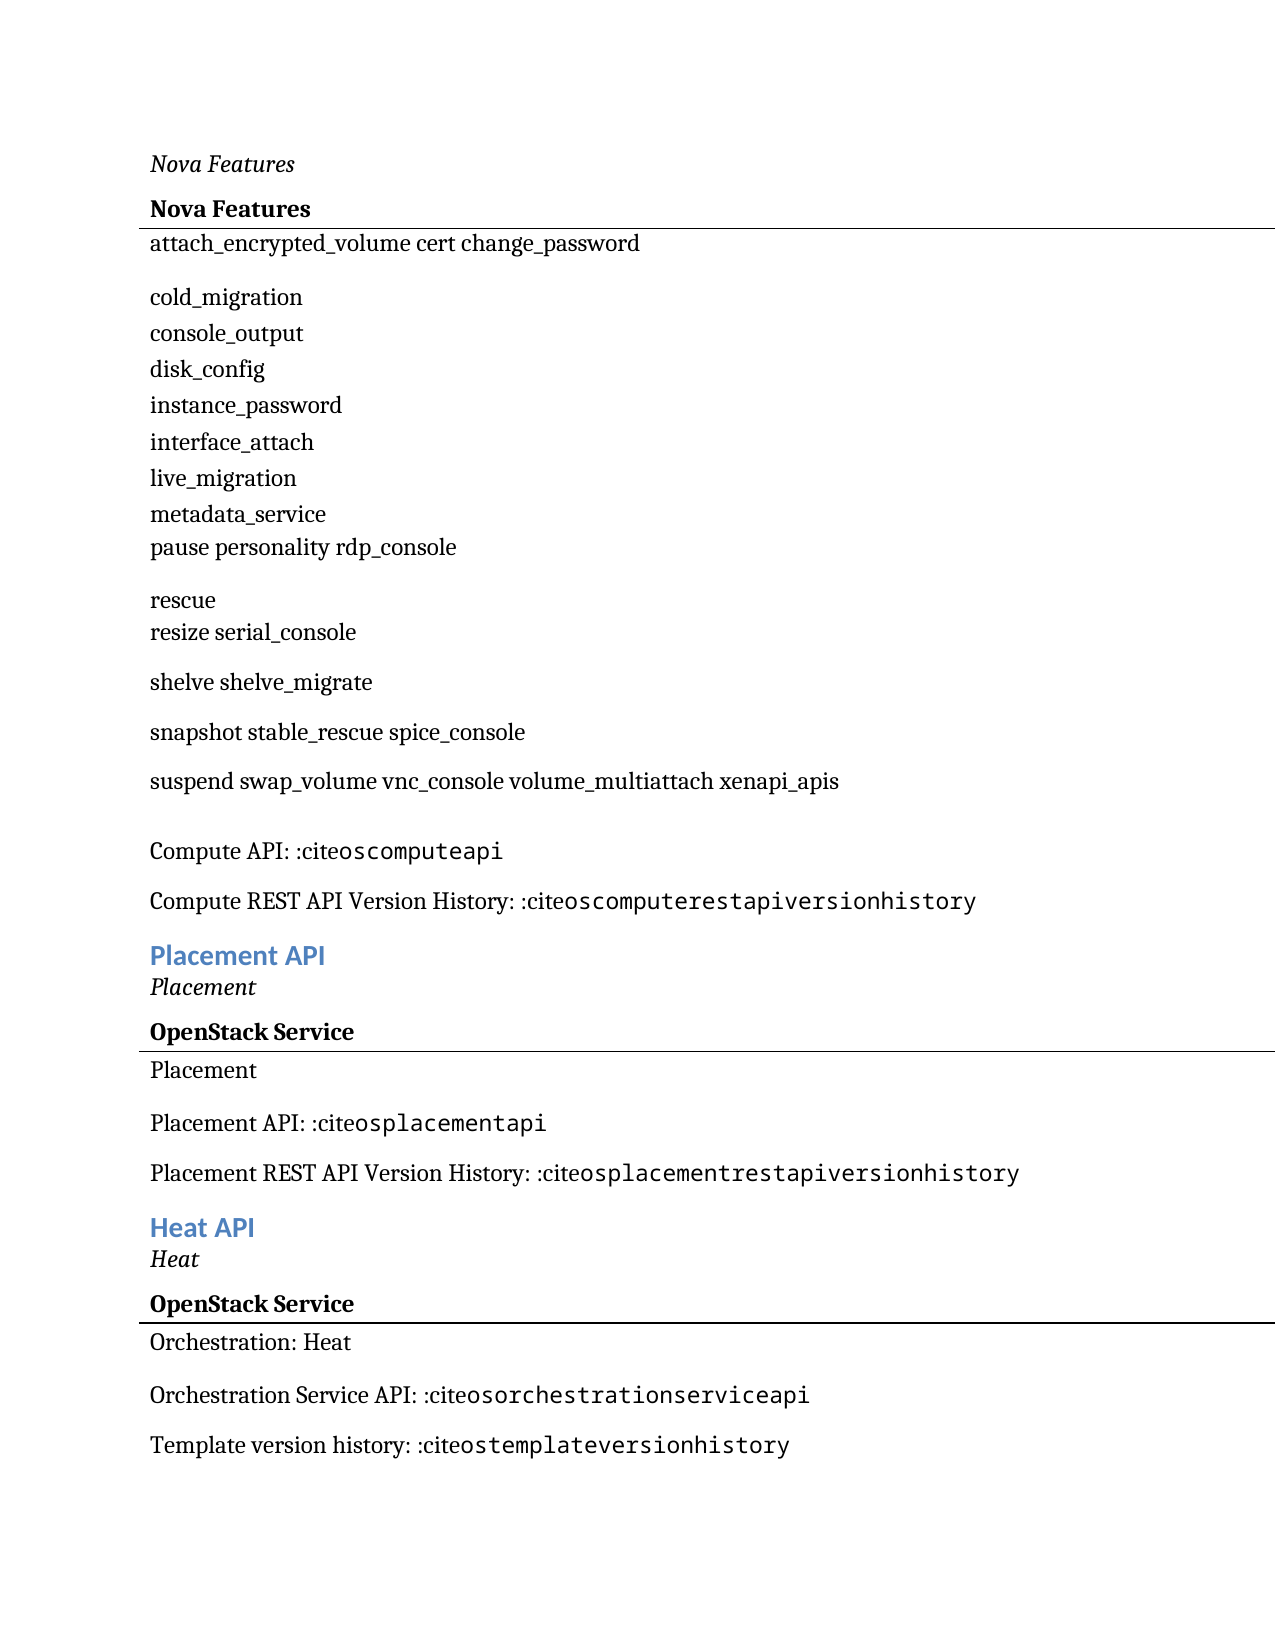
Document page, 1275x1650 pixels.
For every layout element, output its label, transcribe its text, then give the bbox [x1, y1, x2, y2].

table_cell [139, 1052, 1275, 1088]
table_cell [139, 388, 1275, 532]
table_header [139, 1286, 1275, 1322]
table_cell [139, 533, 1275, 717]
text Template version history: :citeostemplateversionhistory [150, 1429, 1125, 1460]
text Heat [150, 1245, 1125, 1273]
text Orchestration Service API: :citeosorchestrationserviceapi [150, 1379, 1125, 1410]
text Compute API: :citeoscomputeapi [150, 835, 1125, 867]
text Placement REST API Version History: :citeosplacementrestapiversionhistory [150, 1157, 1125, 1188]
text Placement [150, 973, 1125, 1002]
subtitle Placement API [150, 937, 1125, 973]
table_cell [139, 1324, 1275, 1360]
text Nova Features [150, 150, 1125, 179]
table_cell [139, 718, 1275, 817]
text Placement API: :citeosplacementapi [150, 1107, 1125, 1138]
text Compute REST API Version History: :citeoscomputerestapiversionhistory [150, 885, 1125, 917]
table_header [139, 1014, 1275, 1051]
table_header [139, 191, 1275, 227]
subtitle Heat API [150, 1209, 1125, 1245]
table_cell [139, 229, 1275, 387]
